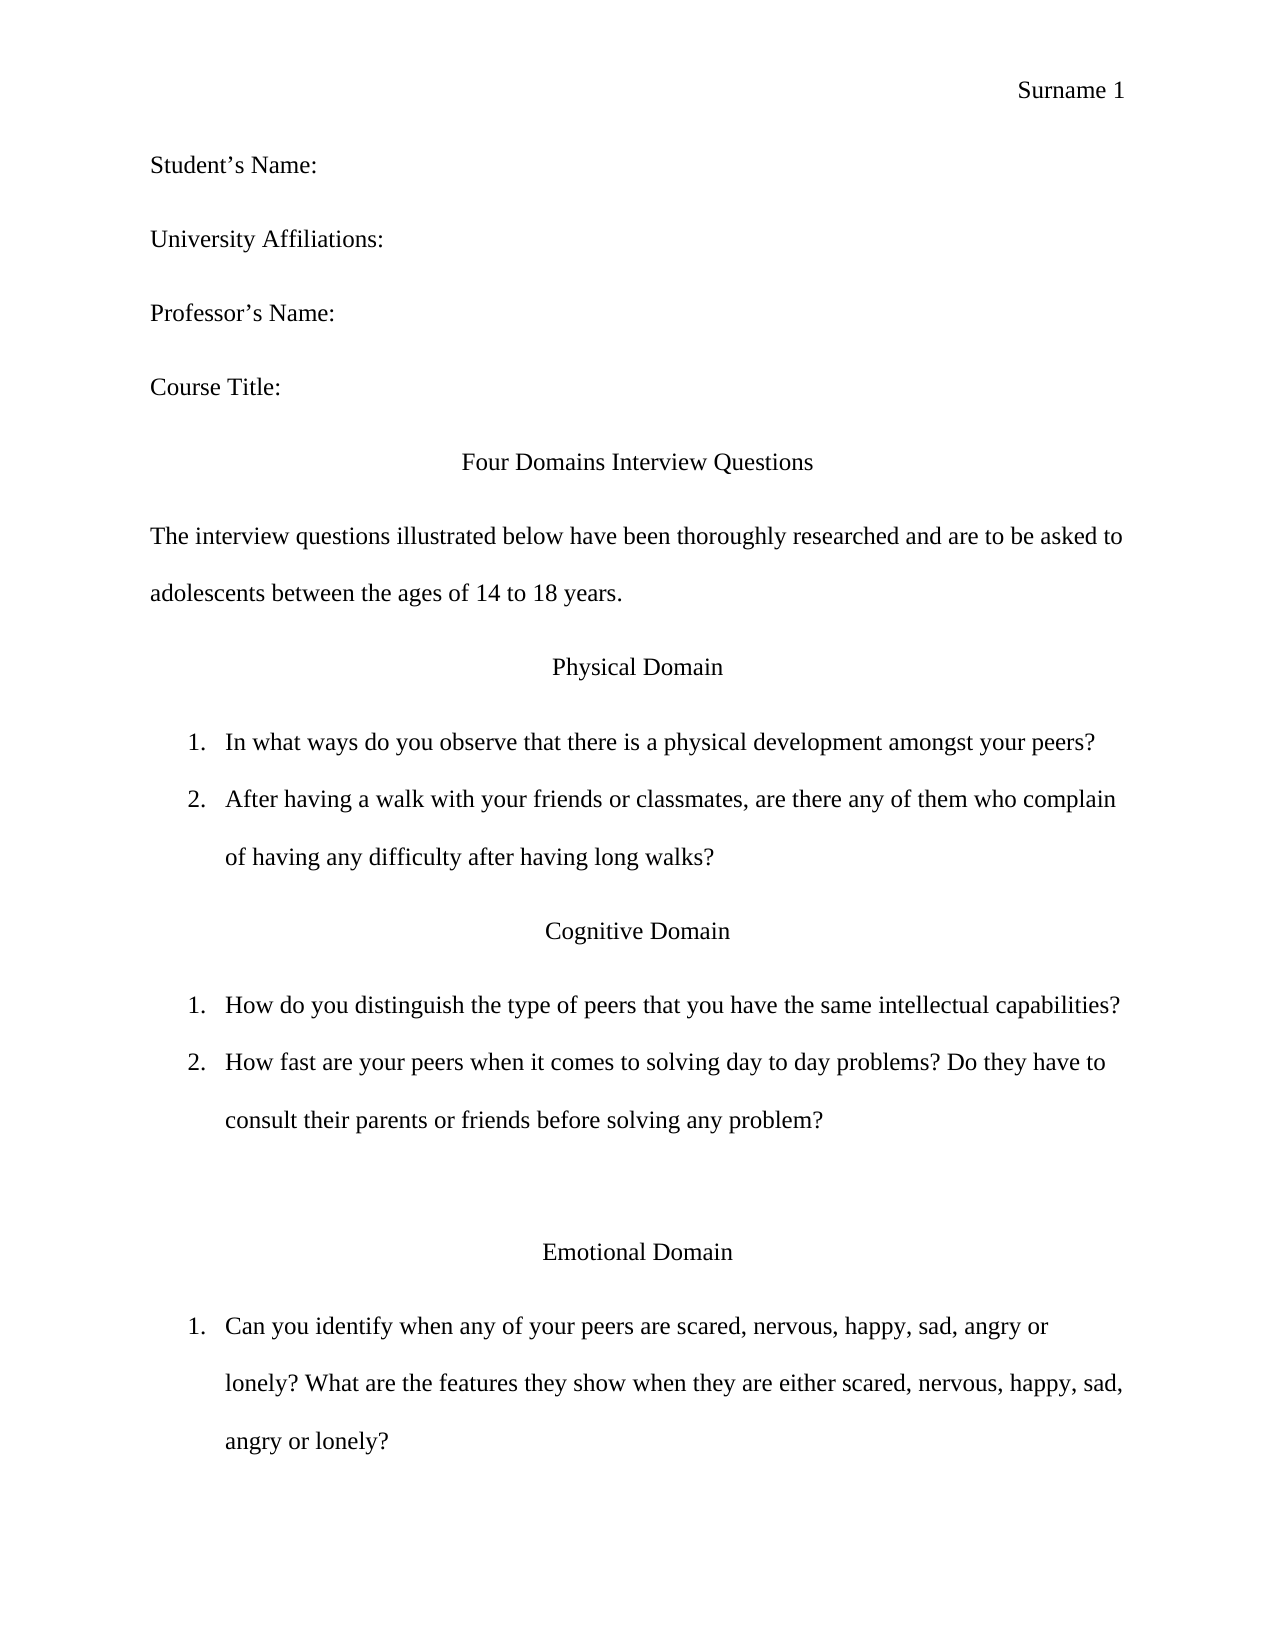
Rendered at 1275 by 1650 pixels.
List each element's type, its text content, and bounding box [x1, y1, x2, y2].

list How do you distinguish the type of peers that you have the same intellectual capabilities? [187, 990, 1125, 1019]
text Emotional Domain [150, 1237, 1125, 1265]
text Student’s Name: [150, 150, 1125, 179]
text The interview questions illustrated below have been thoroughly researched and are to be asked to adolescents between the ages of 14 to 18 years. [150, 521, 1125, 607]
list After having a walk with your friends or classmates, are there any of them who complain of having any difficulty after having long walks? [187, 784, 1125, 870]
list Can you identify when any of your peers are scared, nervous, happy, sad, angry or lonely? What are the features they show when they are either scared, nervous, happy, sad, angry or lonely? [187, 1311, 1125, 1454]
text Professor’s Name: [150, 298, 1125, 327]
list How fast are your peers when it comes to solving day to day problems? Do they have to consult their parents or friends before solving any problem? [187, 1047, 1125, 1134]
text University Affiliations: [150, 224, 1125, 253]
list In what ways do you observe that there is a physical development amongst your peers? [187, 727, 1125, 755]
text Course Title: [150, 372, 1125, 401]
text Four Domains Interview Questions [150, 447, 1125, 475]
text Physical Domain [150, 652, 1125, 681]
text Cognitive Domain [150, 916, 1125, 944]
